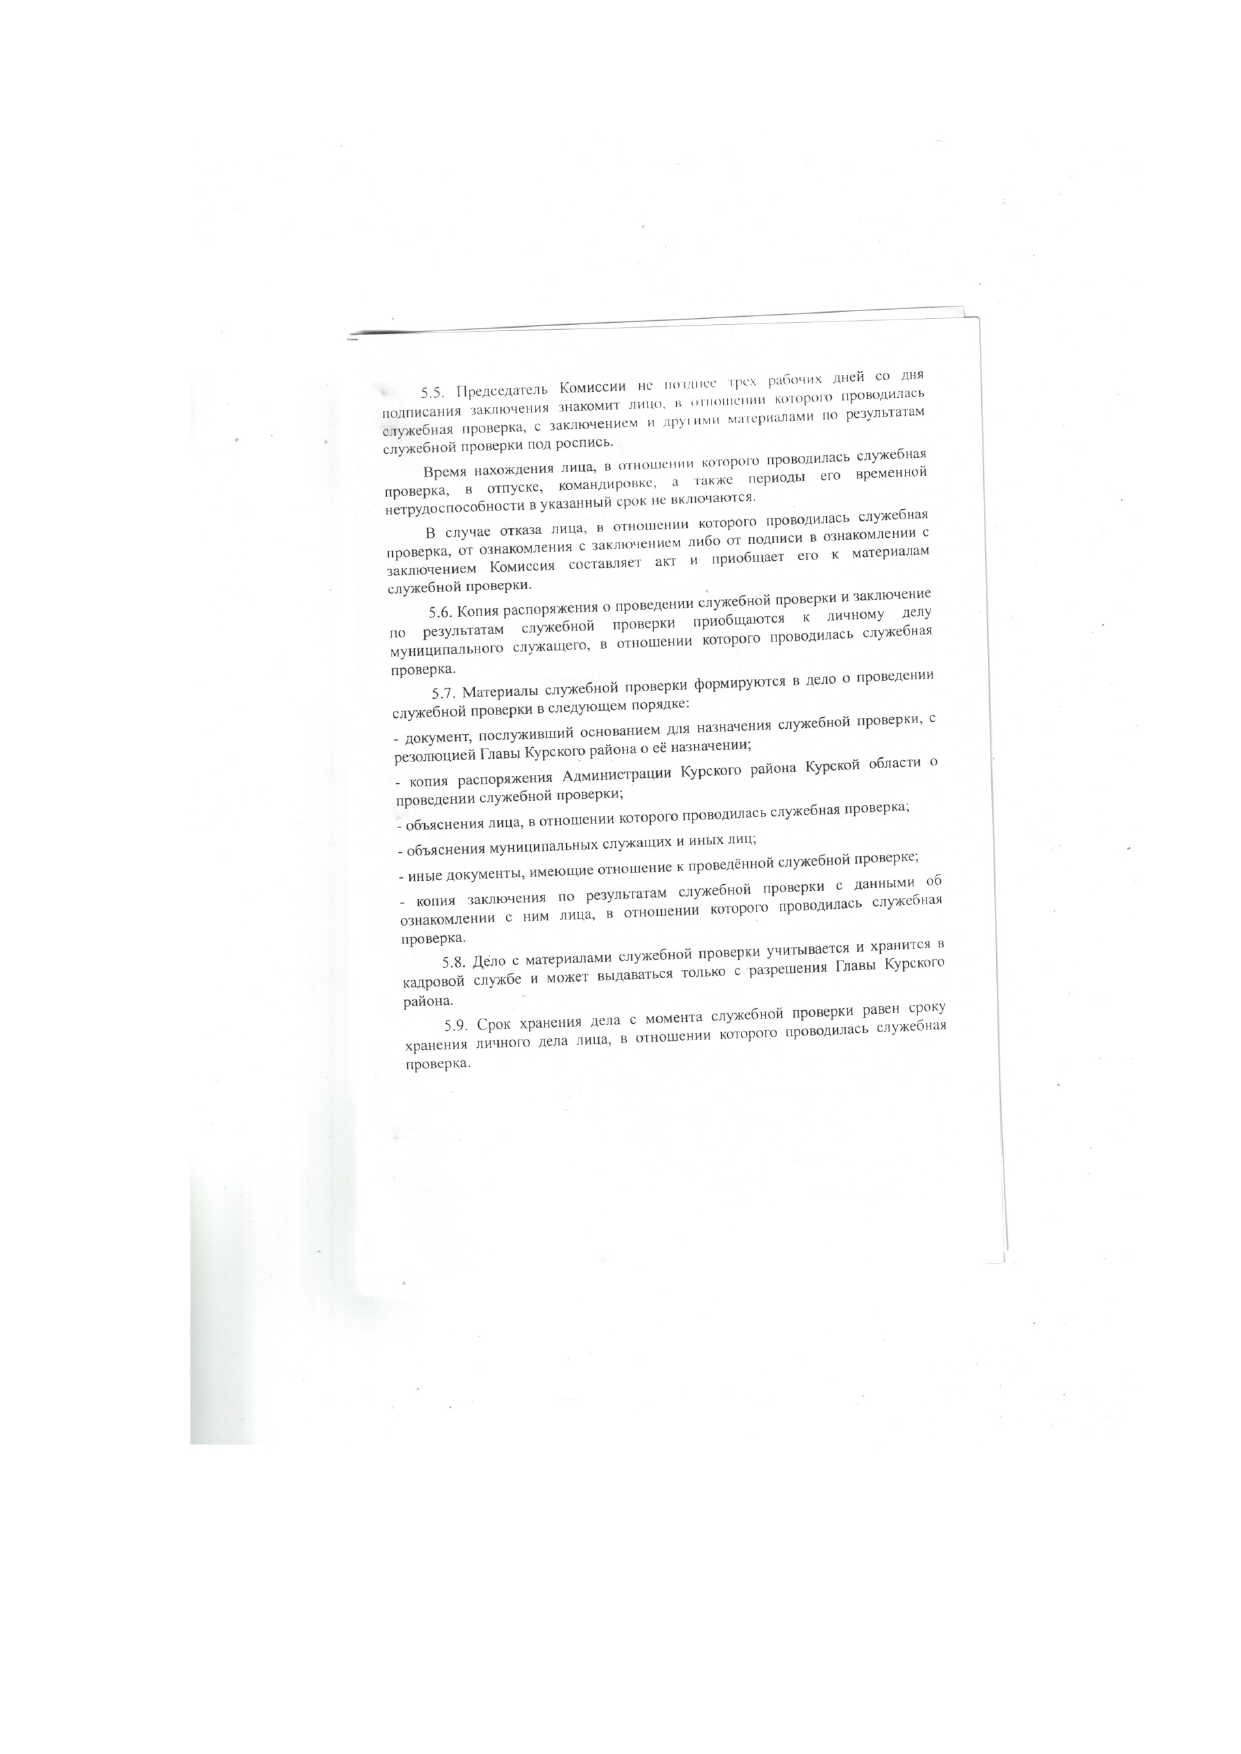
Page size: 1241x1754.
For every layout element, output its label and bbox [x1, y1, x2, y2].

picture [177, 118, 1152, 1458]
